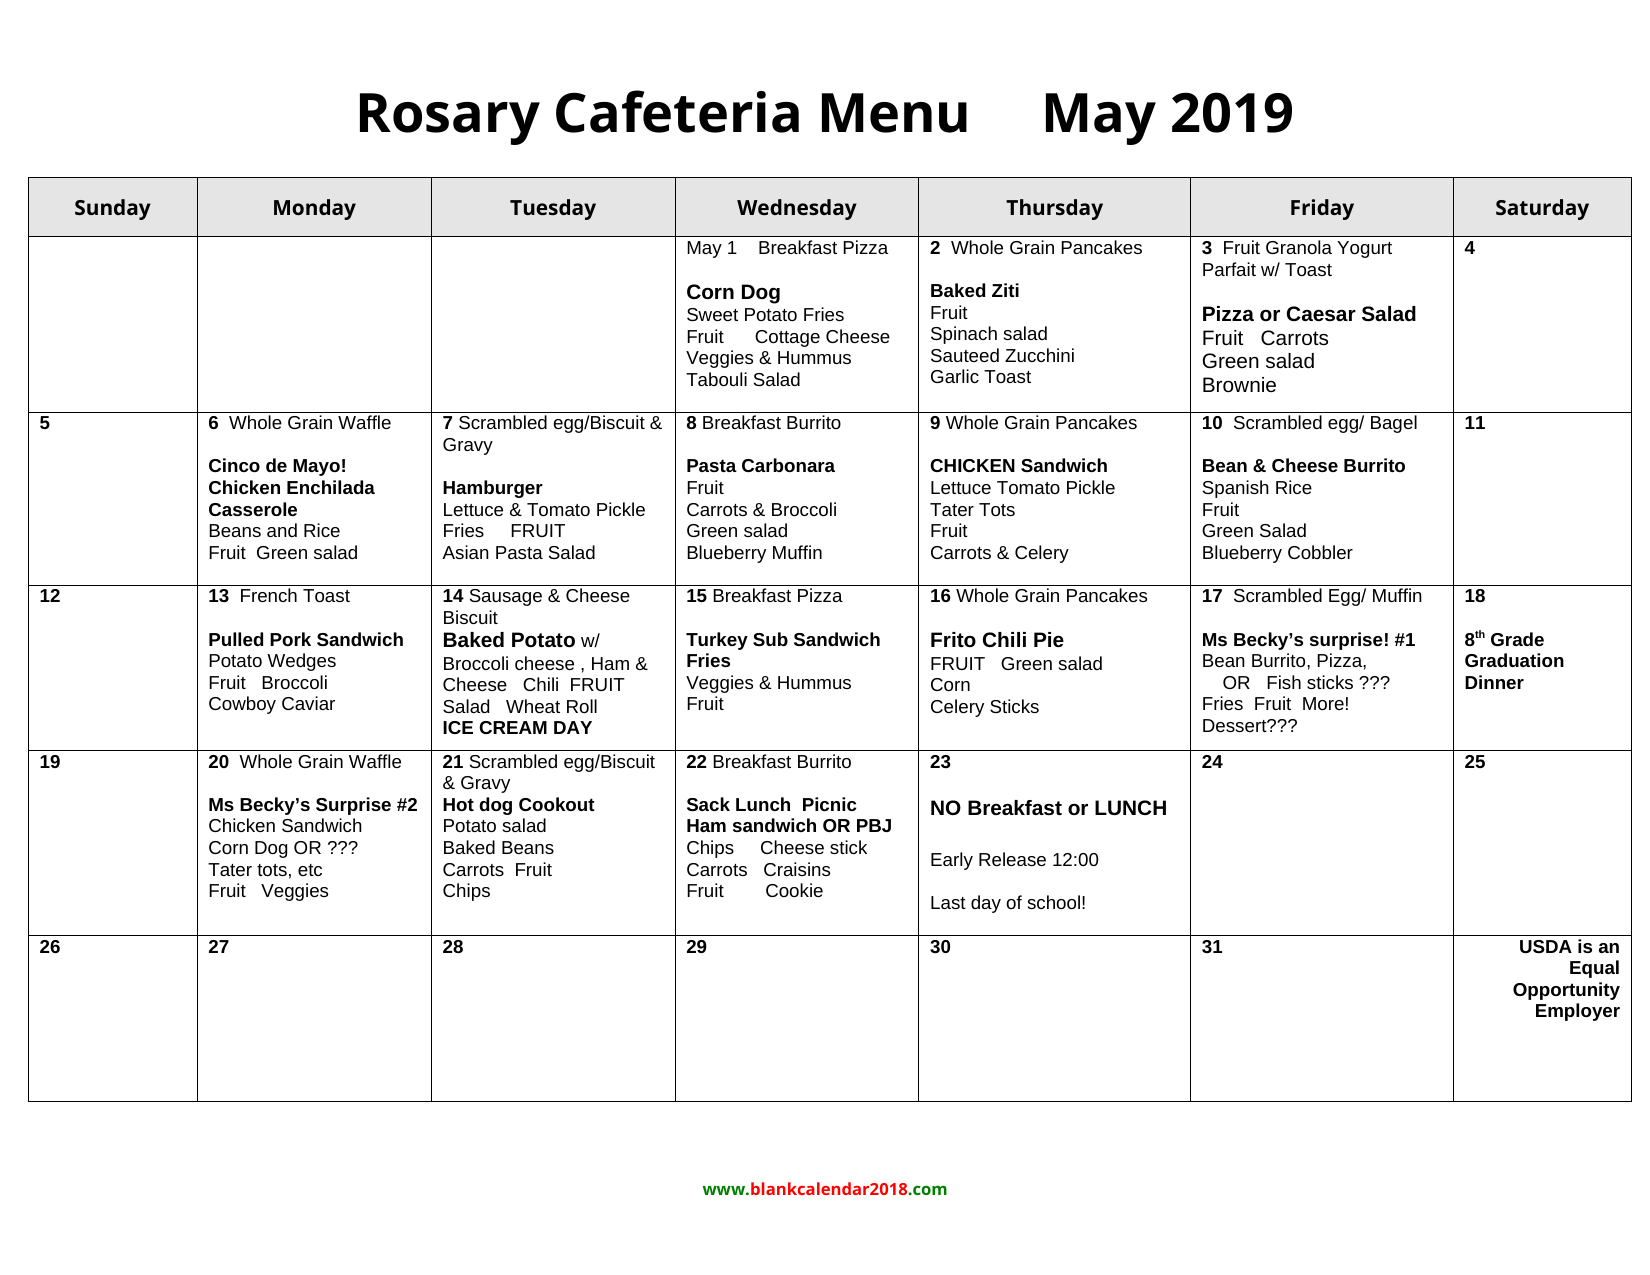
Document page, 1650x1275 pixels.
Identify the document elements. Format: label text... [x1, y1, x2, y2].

table_cell 21 Scrambled egg/Biscuit & Gravy Hot dog Cookout Potato salad Baked Beans Carrots Fruit Chips [432, 751, 675, 935]
table_cell 7 Scrambled egg/Biscuit & Gravy Hamburger Lettuce & Tomato Pickle Fries FRUIT Asian Pasta Salad [432, 413, 675, 585]
table_header Wednesday [676, 178, 918, 236]
table_header Sunday [29, 178, 197, 236]
table_cell 2 Whole Grain Pancakes Baked Ziti Fruit Spinach salad Sauteed Zucchini Garlic Toast [919, 237, 1190, 412]
table_cell 19 [29, 751, 197, 935]
table_cell 20 Whole Grain Waffle Ms Becky’s Surprise #2 Chicken Sandwich Corn Dog OR ??? Tater tots, etc Fruit Veggies [198, 751, 431, 935]
table_cell 5 [29, 413, 197, 585]
table_cell 18 8th Grade Graduation Dinner [1454, 586, 1631, 750]
table_cell 14 Sausage & Cheese Biscuit Baked Potato w/ Broccoli cheese , Ham & Cheese Chili FRUIT Salad Wheat Roll ICE CREAM DAY [432, 586, 675, 750]
table_cell 23 NO Breakfast or LUNCH Early Release 12:00 Last day of school! [919, 751, 1190, 935]
table_cell [198, 237, 431, 412]
table_cell 30 [919, 936, 1190, 1101]
table_cell USDA is an Equal Opportunity Employer [1454, 936, 1631, 1101]
table_cell [432, 237, 675, 412]
table_cell 26 [29, 936, 197, 1101]
table_header Saturday [1454, 178, 1631, 236]
table_cell 15 Breakfast Pizza Turkey Sub Sandwich Fries Veggies & Hummus Fruit [676, 586, 918, 750]
table_header Tuesday [432, 178, 675, 236]
table_cell 24 [1191, 751, 1453, 935]
table_cell 8 Breakfast Burrito Pasta Carbonara Fruit Carrots & Broccoli Green salad Blueberry Muffin [676, 413, 918, 585]
table_header Monday [198, 178, 431, 236]
table_cell 25 [1454, 751, 1631, 935]
table_cell 12 [29, 586, 197, 750]
table_cell 22 Breakfast Burrito Sack Lunch Picnic Ham sandwich OR PBJ Chips Cheese stick Carrots Craisins Fruit Cookie [676, 751, 918, 935]
table_cell 27 [198, 936, 431, 1101]
table_cell 3 Fruit Granola Yogurt Parfait w/ Toast Pizza or Caesar Salad Fruit Carrots Green salad Brownie [1191, 237, 1453, 412]
table_cell 6 Whole Grain Waffle Cinco de Mayo! Chicken Enchilada Casserole Beans and Rice Fruit Green salad [198, 413, 431, 585]
table_cell 17 Scrambled Egg/ Muffin Ms Becky’s surprise! #1 Bean Burrito, Pizza, OR Fish sticks ??? Fries Fruit More! Dessert??? [1191, 586, 1453, 750]
table_cell 13 French Toast Pulled Pork Sandwich Potato Wedges Fruit Broccoli Cowboy Caviar [198, 586, 431, 750]
table_header Thursday [919, 178, 1190, 236]
table_cell [29, 237, 197, 412]
table_cell 11 [1454, 413, 1631, 585]
table_header Friday [1191, 178, 1453, 236]
table_cell 28 [432, 936, 675, 1101]
table_cell 4 [1454, 237, 1631, 412]
table_cell 29 [676, 936, 918, 1101]
text Rosary Cafeteria Menu May 2019 [75, 75, 1575, 149]
table_cell May 1 Breakfast Pizza Corn Dog Sweet Potato Fries Fruit Cottage Cheese Veggies & Hummus Tabouli Salad [676, 237, 918, 412]
table_cell 31 [1191, 936, 1453, 1101]
table_cell 16 Whole Grain Pancakes Frito Chili Pie FRUIT Green salad Corn Celery Sticks [919, 586, 1190, 750]
table_cell 10 Scrambled egg/ Bagel Bean & Cheese Burrito Spanish Rice Fruit Green Salad Blueberry Cobbler [1191, 413, 1453, 585]
table_cell 9 Whole Grain Pancakes CHICKEN Sandwich Lettuce Tomato Pickle Tater Tots Fruit Carrots & Celery [919, 413, 1190, 585]
